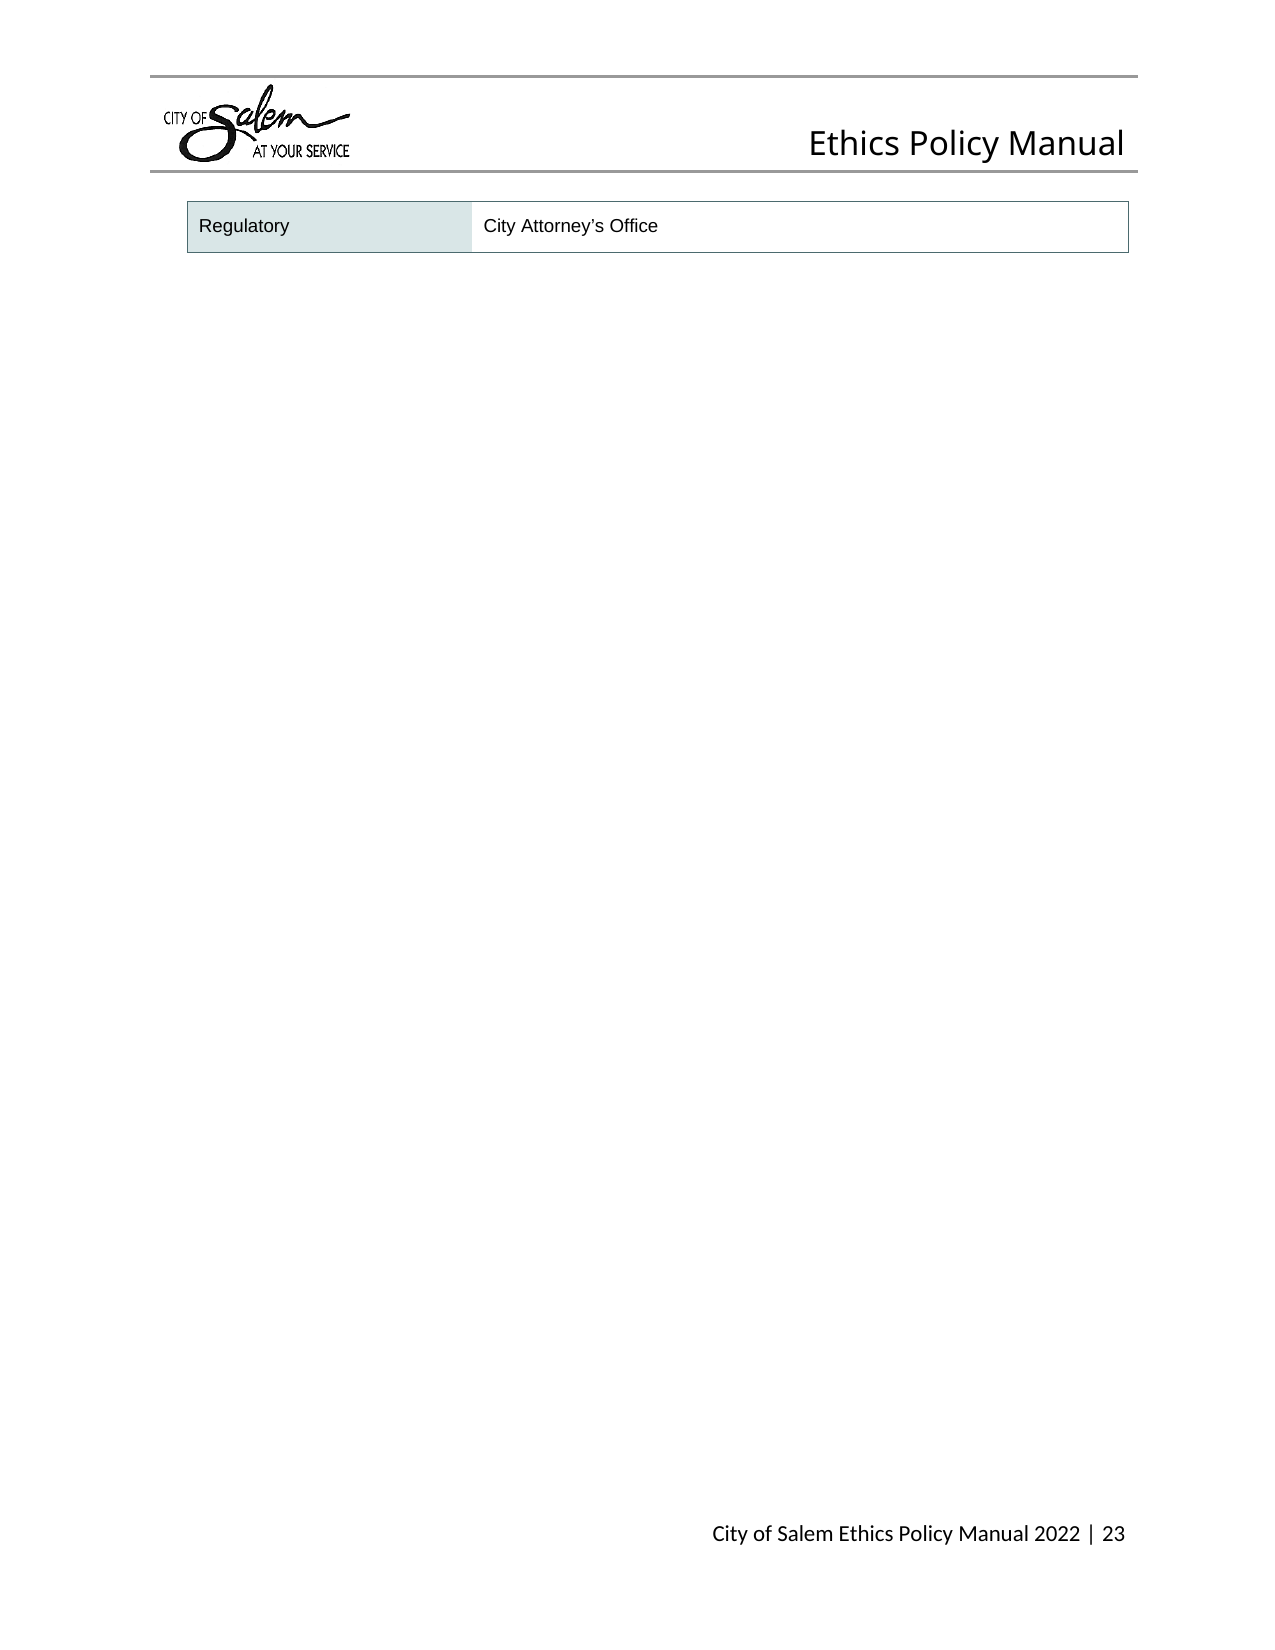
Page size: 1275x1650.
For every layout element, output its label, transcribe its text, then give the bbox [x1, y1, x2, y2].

table_cell Regulatory [188, 202, 472, 252]
picture [162, 78, 350, 166]
table_cell City Attorney’s Office [472, 202, 1128, 252]
